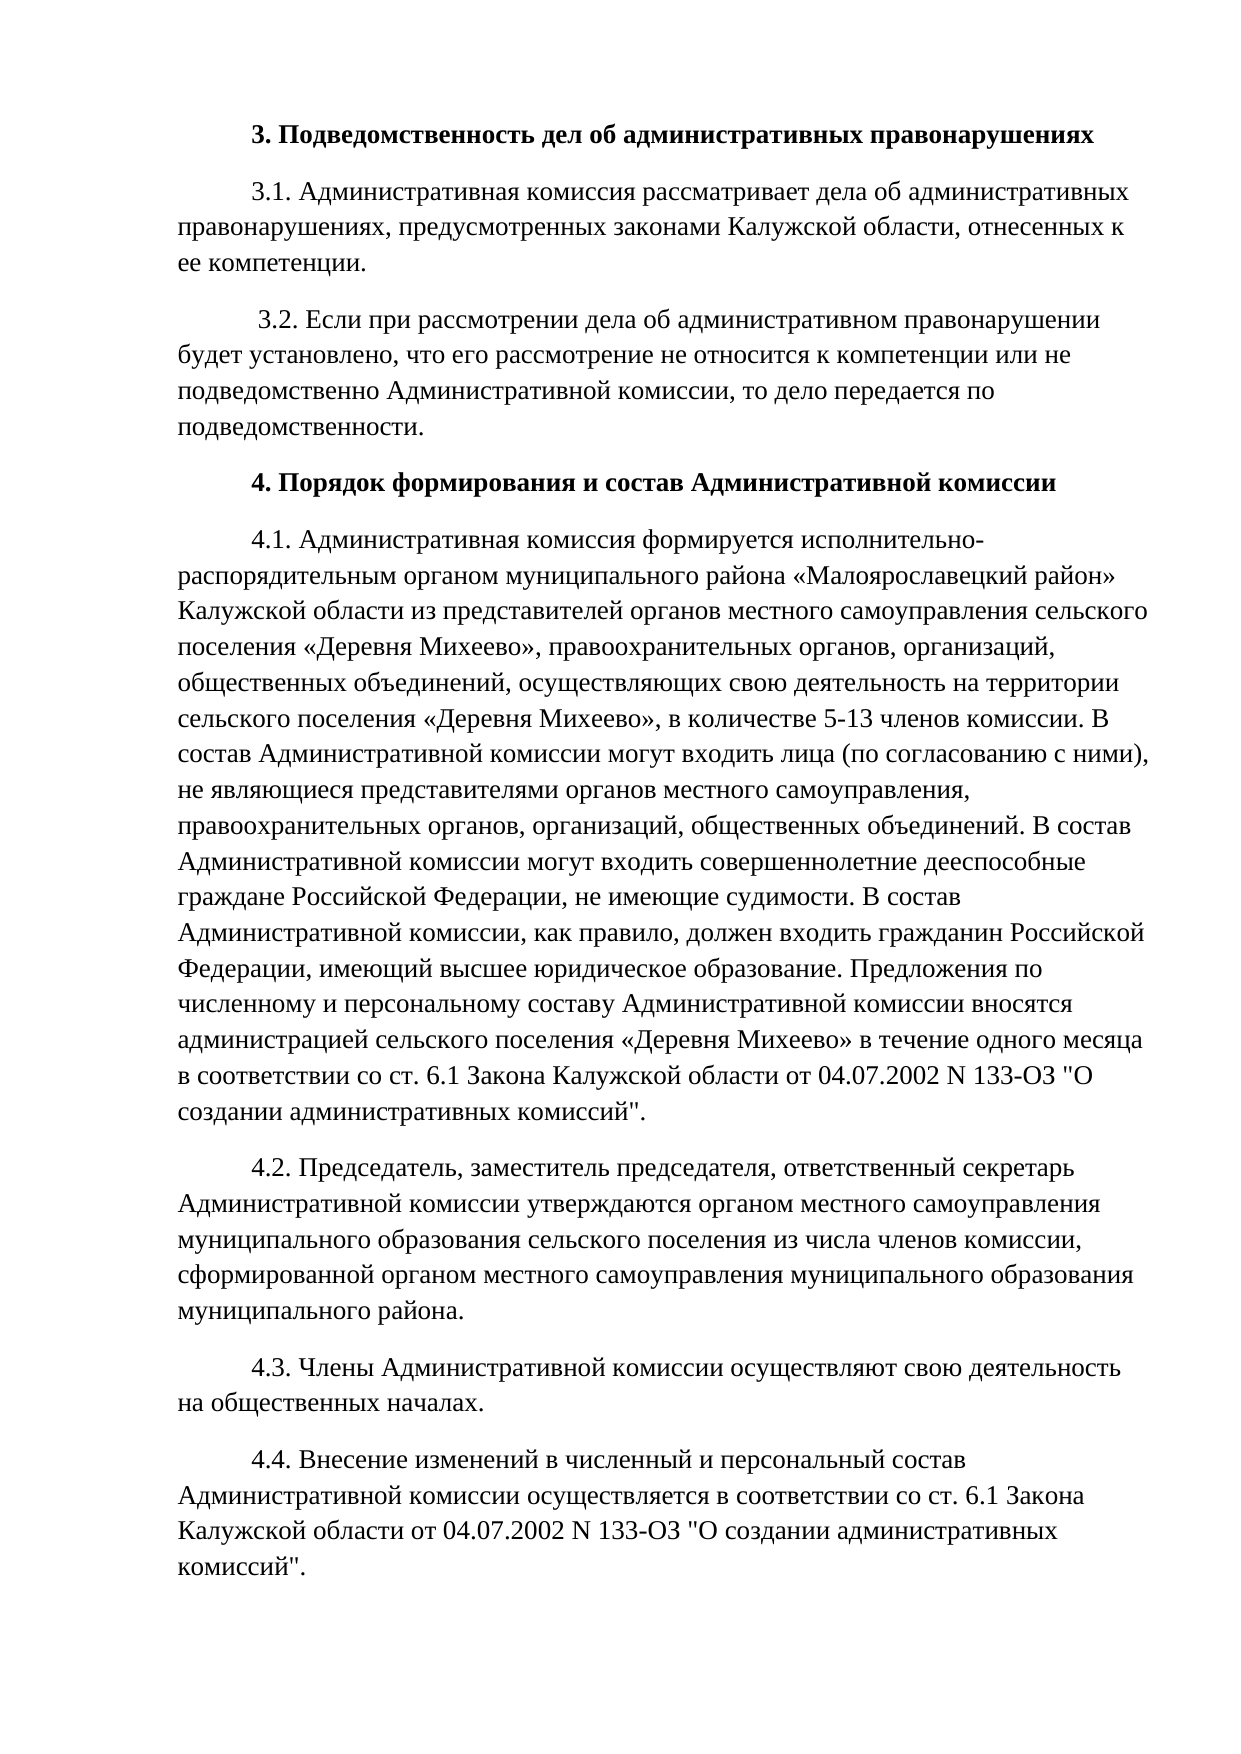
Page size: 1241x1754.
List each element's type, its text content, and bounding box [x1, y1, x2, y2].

text 4.4. Внесение изменений в численный и персональный состав Административной комиссии осуществляется в соответствии со ст. 6.1 Закона Калужской области от 04.07.2002 N 133-ОЗ "О создании административных комиссий". [177, 1443, 1152, 1581]
text 4.1. Административная комиссия формируется исполнительно- распорядительным органом муниципального района «Малоярославецкий район» Калужской области из представителей органов местного самоуправления сельского поселения «Деревня Михеево», правоохранительных органов, организаций, общественных объединений, осуществляющих свою деятельность на территории сельского поселения «Деревня Михеево», в количестве 5-13 членов комиссии. В состав Административной комиссии могут входить лица (по согласованию с ними), не являющиеся представителями органов местного самоуправления, правоохранительных органов, организаций, общественных объединений. В состав Административной комиссии могут входить совершеннолетние дееспособные граждане Российской Федерации, не имеющие судимости. В состав Административной комиссии, как правило, должен входить гражданин Российской Федерации, имеющий высшее юридическое образование. Предложения по численному и персональному составу Административной комиссии вносятся администрацией сельского поселения «Деревня Михеево» в течение одного месяца в соответствии со ст. 6.1 Закона Калужской области от 04.07.2002 N 133-ОЗ "О создании административных комиссий". [177, 523, 1152, 1126]
text 3.1. Административная комиссия рассматривает дела об административных правонарушениях, предусмотренных законами Калужской области, отнесенных к ее компетенции. [177, 175, 1152, 277]
text 3. Подведомственность дел об административных правонарушениях [177, 118, 1152, 149]
text 4. Порядок формирования и состав Административной комиссии [177, 466, 1152, 498]
text 4.3. Члены Административной комиссии осуществляют свою деятельность на общественных началах. [177, 1351, 1152, 1418]
text 3.2. Если при рассмотрении дела об административном правонарушении будет установлено, что его рассмотрение не относится к компетенции или не подведомственно Административной комиссии, то дело передается по подведомственности. [177, 303, 1152, 441]
text 4.2. Председатель, заместитель председателя, ответственный секретарь Административной комиссии утверждаются органом местного самоуправления муниципального образования сельского поселения из числа членов комиссии, сформированной органом местного самоуправления муниципального образования муниципального района. [177, 1151, 1152, 1325]
